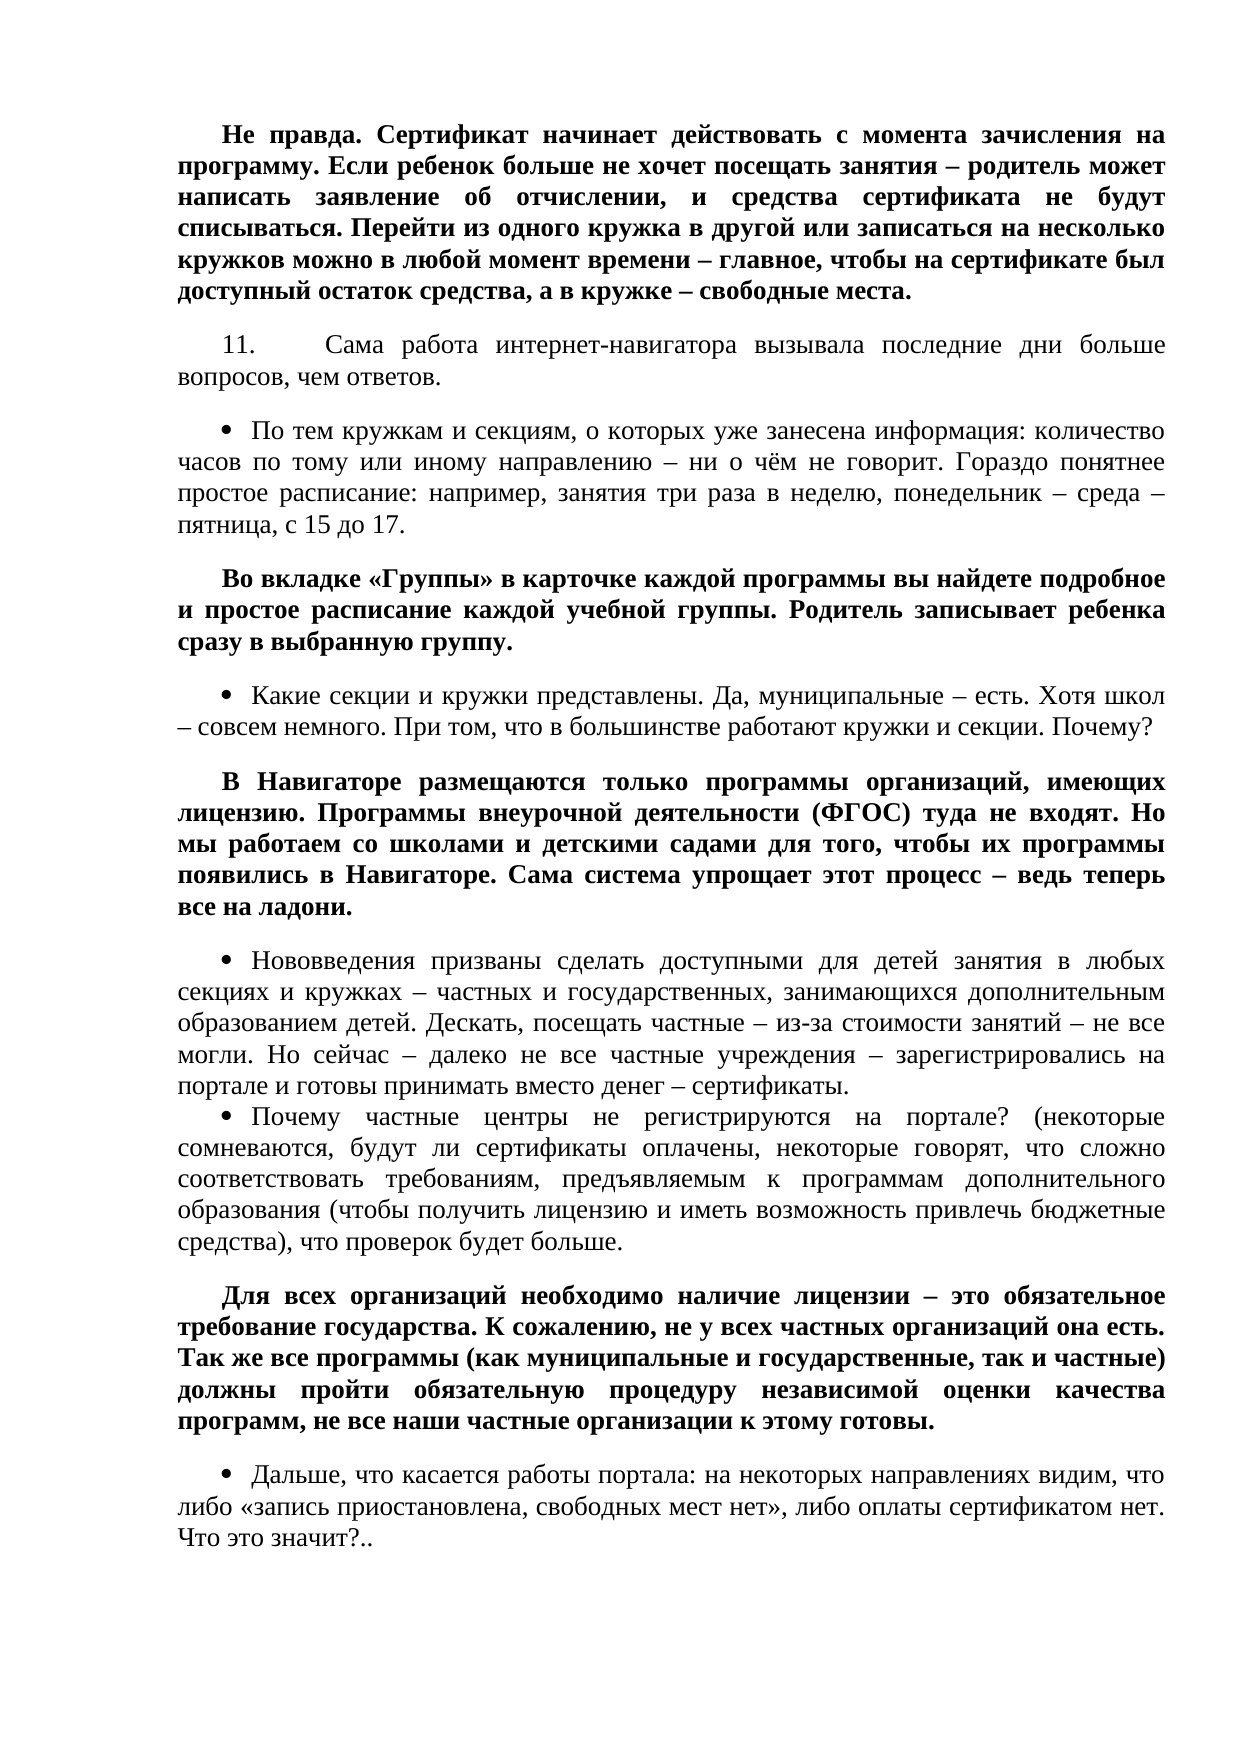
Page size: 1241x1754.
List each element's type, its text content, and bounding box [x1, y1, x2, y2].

text Для всех организаций необходимо наличие лицензии – это обязательное требование государства. К сожалению, не у всех частных организаций она есть. Так же все программы (как муниципальные и государственные, так и частные) должны пройти обязательную процедуру независимой оценки качества программ, не все наши частные организации к этому готовы. [177, 1279, 1167, 1435]
list Сама работа интернет-навигатора вызывала последние дни больше вопросов, чем ответов. [177, 328, 1167, 391]
list Какие секции и кружки представлены. Да, муниципальные – есть. Хотя школ – совсем немного. При том, что в большинстве работают кружки и секции. Почему? [177, 679, 1167, 742]
text Во вкладке «Группы» в карточке каждой программы вы найдете подробное и простое расписание каждой учебной группы. Родитель записывает ребенка сразу в выбранную группу. [177, 562, 1167, 656]
list Нововведения призваны сделать доступными для детей занятия в любых секциях и кружках – частных и государственных, занимающихся дополнительным образованием детей. Дескать, посещать частные – из-за стоимости занятий – не все могли. Но сейчас – далеко не все частные учреждения – зарегистрировались на портале и готовы принимать вместо денег – сертификаты. [177, 944, 1167, 1100]
list Дальше, что касается работы портала: на некоторых направлениях видим, что либо «запись приостановлена, свободных мест нет», либо оплаты сертификатом нет. Что это значит?.. [177, 1458, 1167, 1552]
text В Навигаторе размещаются только программы организаций, имеющих лицензию. Программы внеурочной деятельности (ФГОС) туда не входят. Но мы работаем со школами и детскими садами для того, чтобы их программы появились в Навигаторе. Сама система упрощает этот процесс – ведь теперь все на ладони. [177, 765, 1167, 921]
list Почему частные центры не регистрируются на портале? (некоторые сомневаются, будут ли сертификаты оплачены, некоторые говорят, что сложно соответствовать требованиям, предъявляемым к программам дополнительного образования (чтобы получить лицензию и иметь возможность привлечь бюджетные средства), что проверок будет больше. [177, 1100, 1167, 1256]
text Не правда. Сертификат начинает действовать с момента зачисления на программу. Если ребенок больше не хочет посещать занятия – родитель может написать заявление об отчислении, и средства сертификата не будут списываться. Перейти из одного кружка в другой или записаться на несколько кружков можно в любой момент времени – главное, чтобы на сертификате был доступный остаток средства, а в кружке – свободные места. [177, 118, 1167, 305]
list По тем кружкам и секциям, о которых уже занесена информация: количество часов по тому или иному направлению – ни о чём не говорит. Гораздо понятнее простое расписание: например, занятия три раза в неделю, понедельник – среда – пятница, с 15 до 17. [177, 414, 1167, 539]
